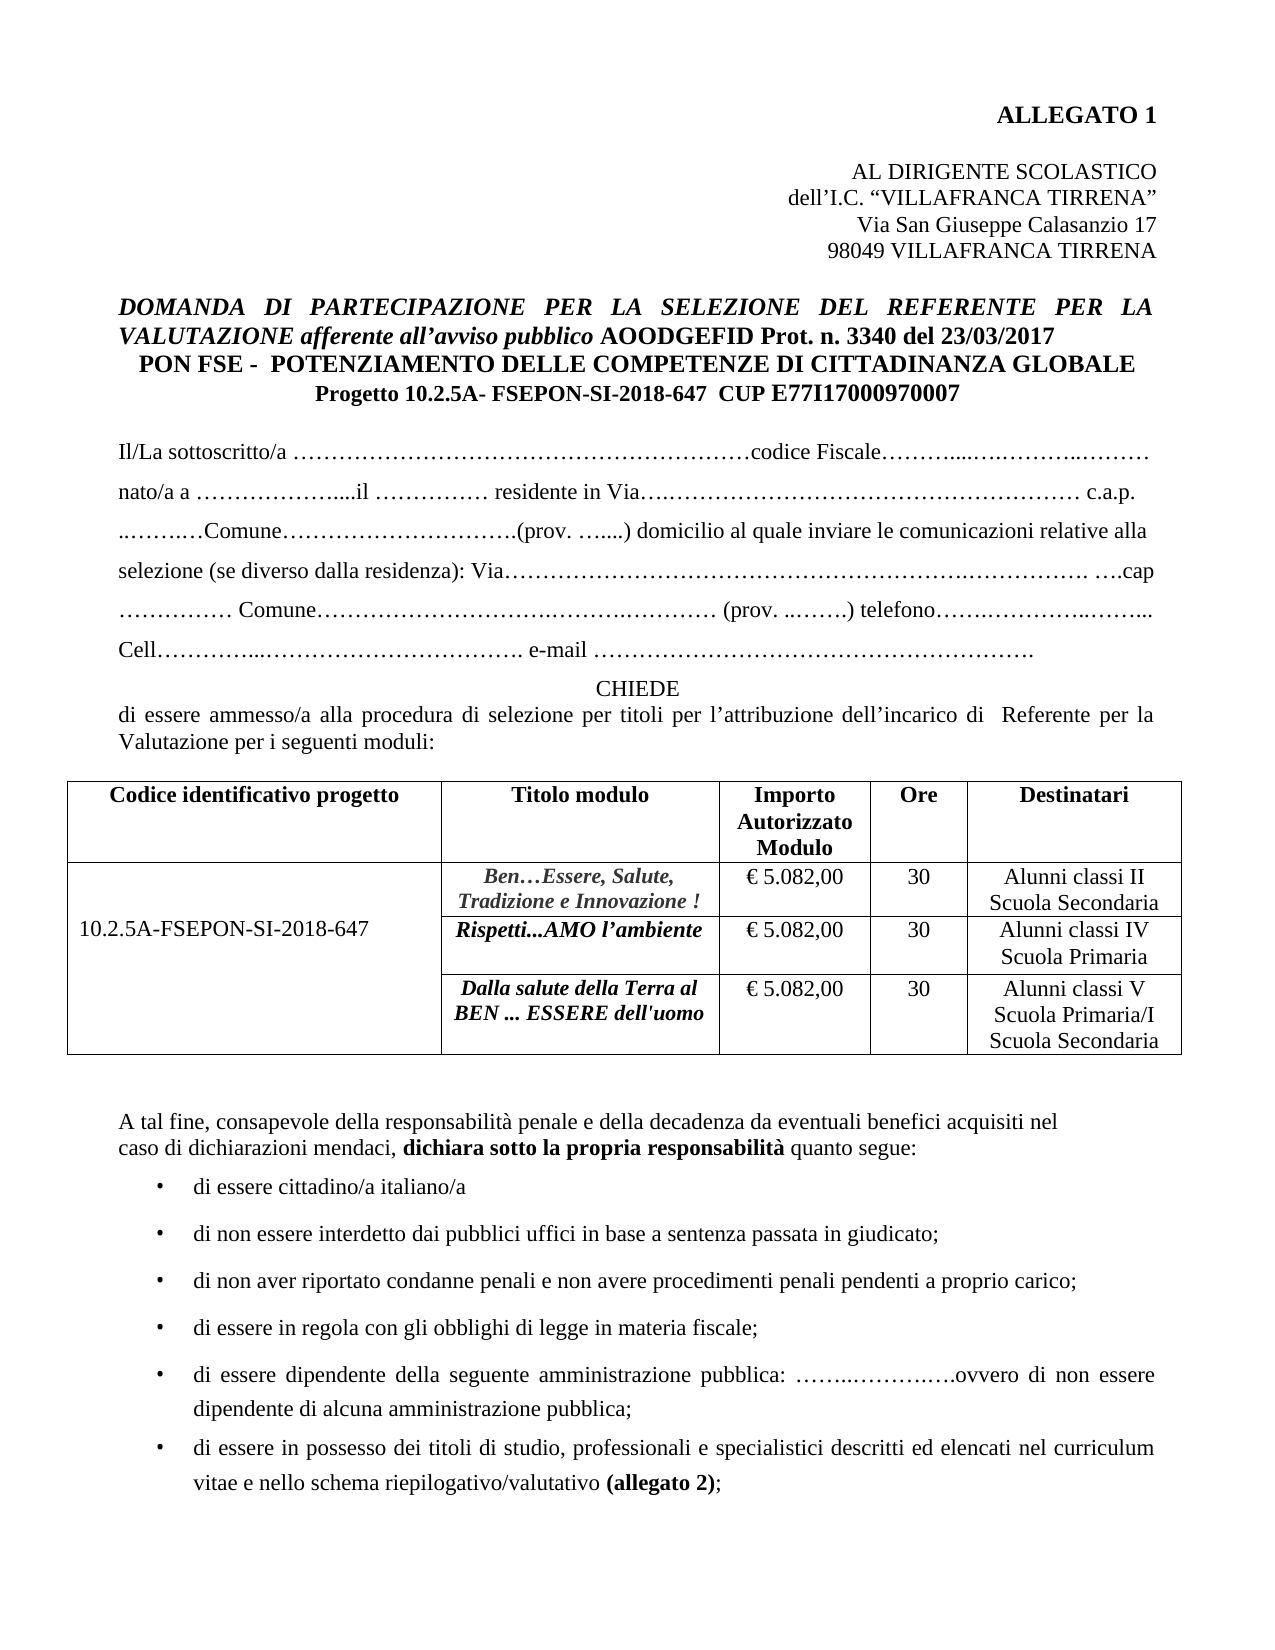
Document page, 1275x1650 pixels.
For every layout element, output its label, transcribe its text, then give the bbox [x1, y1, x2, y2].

text …………… Comune………………………….……….………… (prov. ..…….) telefono…….…………..……... [118, 596, 1157, 622]
table_cell € 5.082,00 [720, 917, 870, 974]
text dell’I.C. “VILLAFRANCA TIRRENA” [118, 184, 1157, 211]
text Via San Giuseppe Calasanzio 17 [118, 211, 1157, 237]
list di essere dipendente della seguente amministrazione pubblica: ……..……….….ovvero di non essere dipendente di alcuna amministrazione pubblica; [156, 1348, 1157, 1422]
text Il/La sottoscritto/a ……………………………………………………codice Fiscale………....….………..……… [118, 438, 1157, 464]
text DOMANDA DI PARTECIPAZIONE PER LA SELEZIONE DEL REFERENTE PER LA VALUTAZIONE afferente all’avviso pubblico AOODGEFID Prot. n. 3340 del 23/03/2017 [118, 292, 1157, 349]
text ALLEGATO 1 [118, 100, 1157, 129]
table_cell Alunni classi V Scuola Primaria/I Scuola Secondaria [968, 975, 1181, 1054]
list di non aver riportato condanne penali e non avere procedimenti penali pendenti a proprio carico; [156, 1254, 1157, 1301]
text caso di dichiarazioni mendaci, dichiara sotto la propria responsabilità quanto segue: [118, 1134, 1157, 1160]
table_cell € 5.082,00 [720, 975, 870, 1054]
table_header Destinatari [968, 782, 1181, 862]
table_cell Alunni classi IV Scuola Primaria [968, 917, 1181, 974]
table_cell 30 [871, 863, 967, 916]
text PON FSE - POTENZIAMENTO DELLE COMPETENZE DI CITTADINANZA GLOBALE [118, 349, 1157, 378]
table_cell € 5.082,00 [720, 863, 870, 916]
text Progetto 10.2.5A- FSEPON-SI-2018-647 CUP E77I17000970007 [118, 378, 1157, 407]
text nato/a a ………………....il …………… residente in Via….……………………………………………… c.a.p. [118, 478, 1157, 504]
list di essere in possesso dei titoli di studio, professionali e specialistici descritti ed elencati nel curriculum vitae e nello schema riepilogativo/valutativo (allegato 2); [156, 1422, 1157, 1495]
table_header Ore [871, 782, 967, 862]
table_cell 10.2.5A-FSEPON-SI-2018-647 [68, 863, 441, 1054]
table_cell 30 [871, 975, 967, 1054]
table_header Importo Autorizzato Modulo [720, 782, 870, 862]
list di essere cittadino/a italiano/a [156, 1160, 1157, 1207]
text 98049 VILLAFRANCA TIRRENA [118, 237, 1157, 263]
table_header Codice identificativo progetto [68, 782, 441, 862]
text di essere ammesso/a alla procedura di selezione per titoli per l’attribuzione dell’incarico di Referente per la Valutazione per i seguenti moduli: [118, 701, 1157, 754]
table_cell Dalla salute della Terra al BEN ... ESSERE dell'uomo [442, 975, 719, 1054]
text AL DIRIGENTE SCOLASTICO [118, 158, 1157, 184]
text CHIEDE [118, 675, 1157, 701]
list di essere in regola con gli obblighi di legge in materia fiscale; [156, 1301, 1157, 1348]
text ..…….…Comune………………………….(prov. …....) domicilio al quale inviare le comunicazioni relative alla [118, 517, 1157, 543]
list di non essere interdetto dai pubblici uffici in base a sentenza passata in giudicato; [156, 1207, 1157, 1254]
table_cell Ben…Essere, Salute, Tradizione e Innovazione ! [442, 863, 719, 916]
text A tal fine, consapevole della responsabilità penale e della decadenza da eventuali benefici acquisiti nel [118, 1108, 1157, 1134]
table_cell Alunni classi II Scuola Secondaria [968, 863, 1181, 916]
table_cell 30 [871, 917, 967, 974]
table_cell Rispetti...AMO l’ambiente [442, 917, 719, 974]
text Cell…………...……………………………. e-mail …………………………………………………. [118, 636, 1157, 662]
text selezione (se diverso dalla residenza): Via…………………………………………………….……………. ….cap [118, 557, 1157, 583]
table_header Titolo modulo [442, 782, 719, 862]
